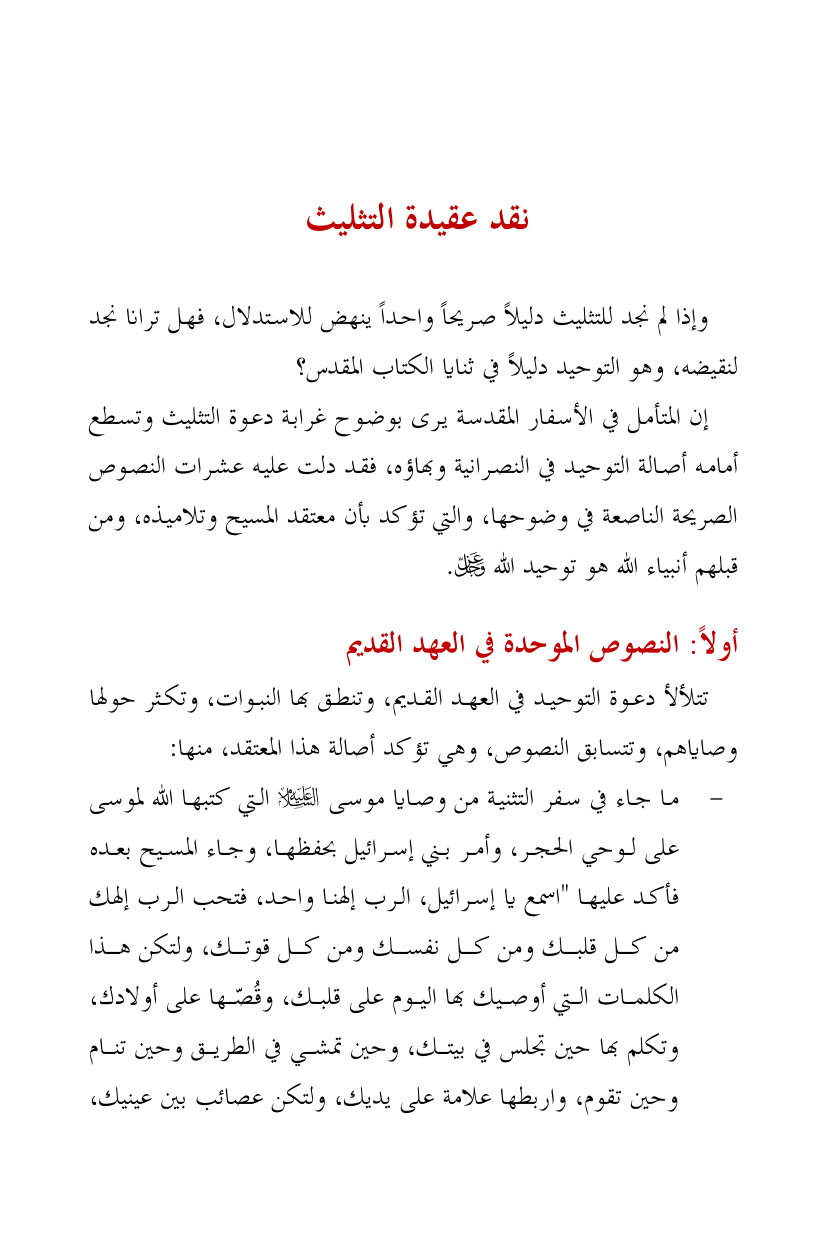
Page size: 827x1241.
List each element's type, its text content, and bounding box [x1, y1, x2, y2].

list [89, 774, 708, 1123]
text أولاً: النصوص الموحدة في العهد القديم [89, 617, 738, 674]
text إن المتأمل في الأسفار المقدسة يرى بوضوح غرابة دعوة التثليث وتسطع أمامه أصالة التوحيد في النصرانية وبهاؤه، فقد دلت عليه عشرات النصوص الصريحة الناصعة في وضوحها، والتي تؤكد بأن معتقد المسيح وتلاميذه، ومن قبلهم أنبياء الله هو توحيد الله ﻷ. [89, 393, 738, 592]
text وإذا لم نجد للتثليث دليلاً صريحاً واحداً ينهض للاستدلال، فهل ترانا نجد لنقيضه، وهو التوحيد دليلاً في ثنايا الكتاب المقدس؟ [89, 293, 738, 393]
text نقد عقيدة التثليث [89, 185, 738, 256]
text تتلألأ دعوة التوحيد في العهد القديم، وتنطق بها النبوات، وتكثر حولها وصاياهم، وتتسابق النصوص، وهي تؤكد أصالة هذا المعتقد، منها: [89, 674, 738, 774]
